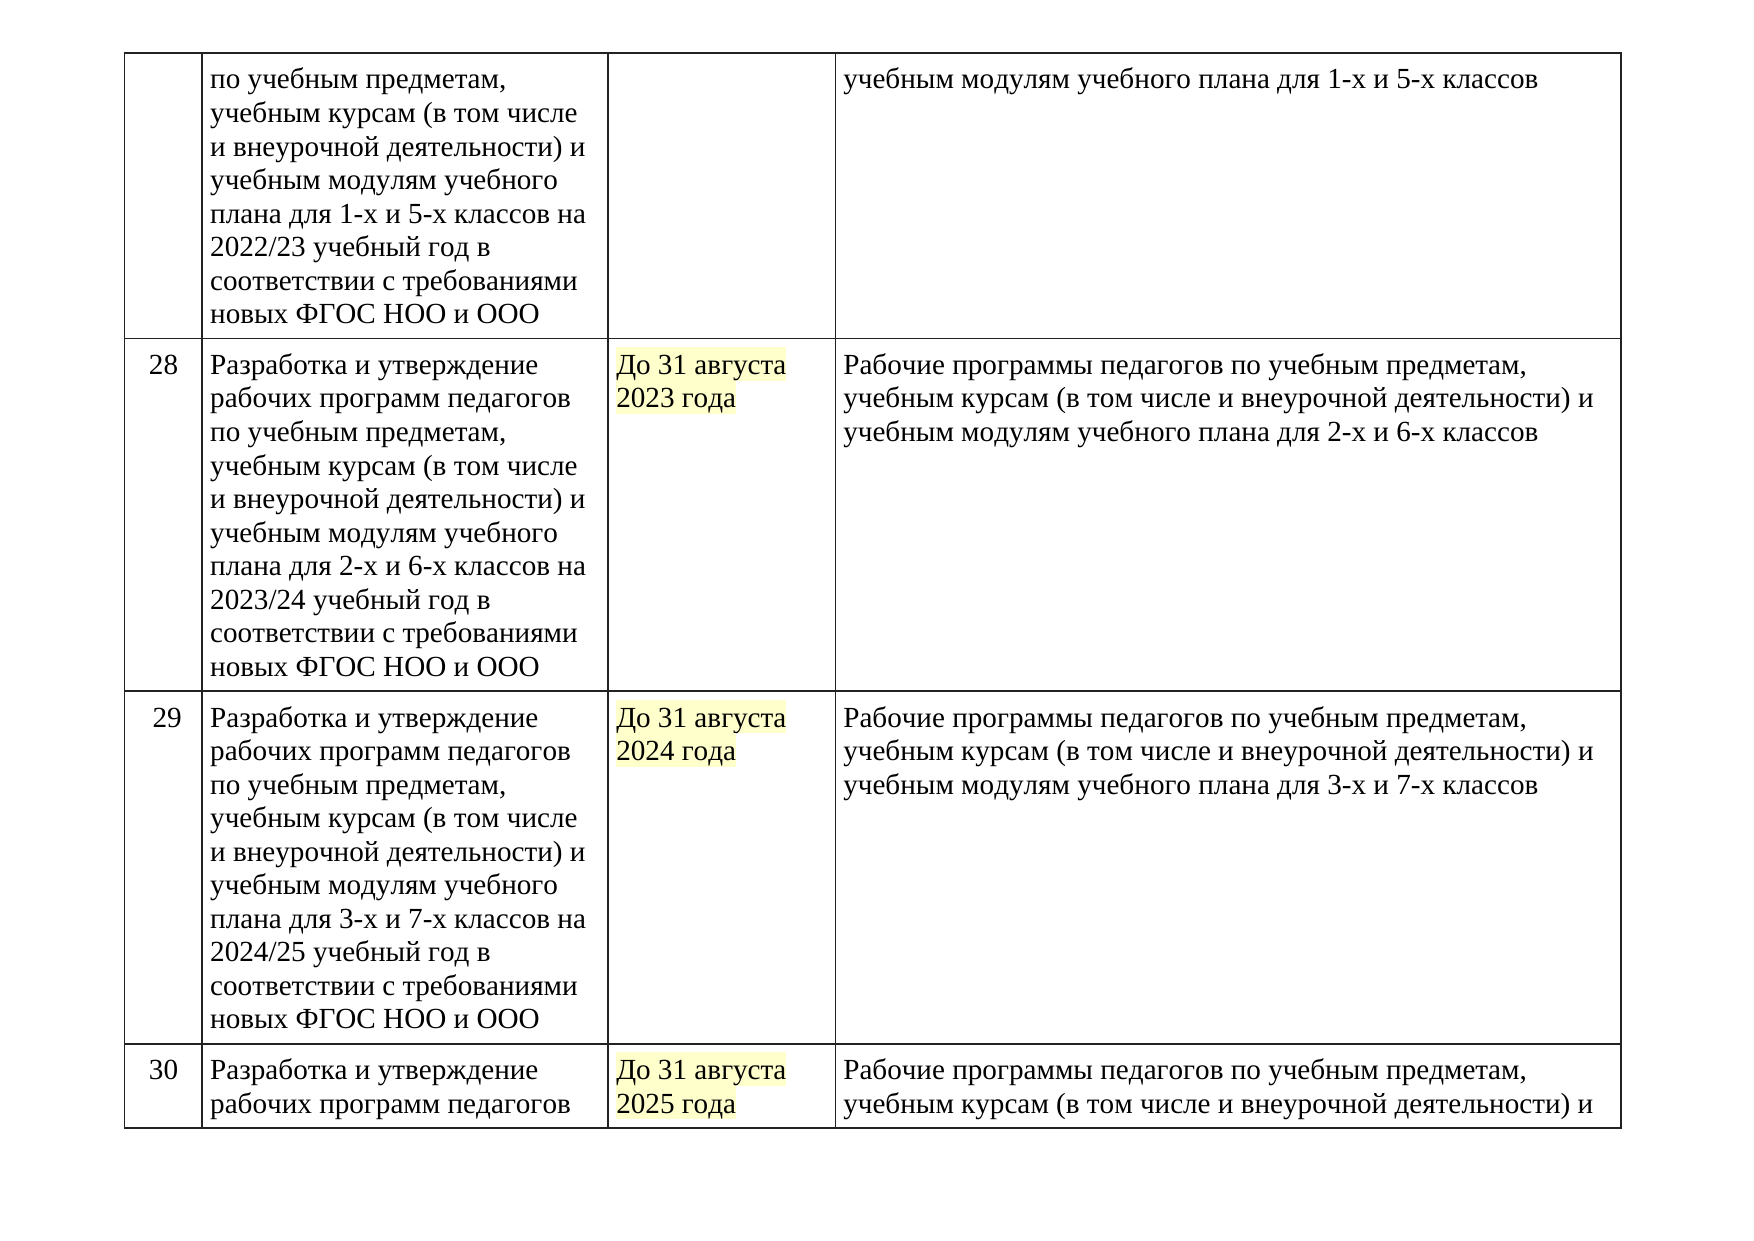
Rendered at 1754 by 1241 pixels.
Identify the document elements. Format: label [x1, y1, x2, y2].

table_header [117, 44, 1629, 1137]
